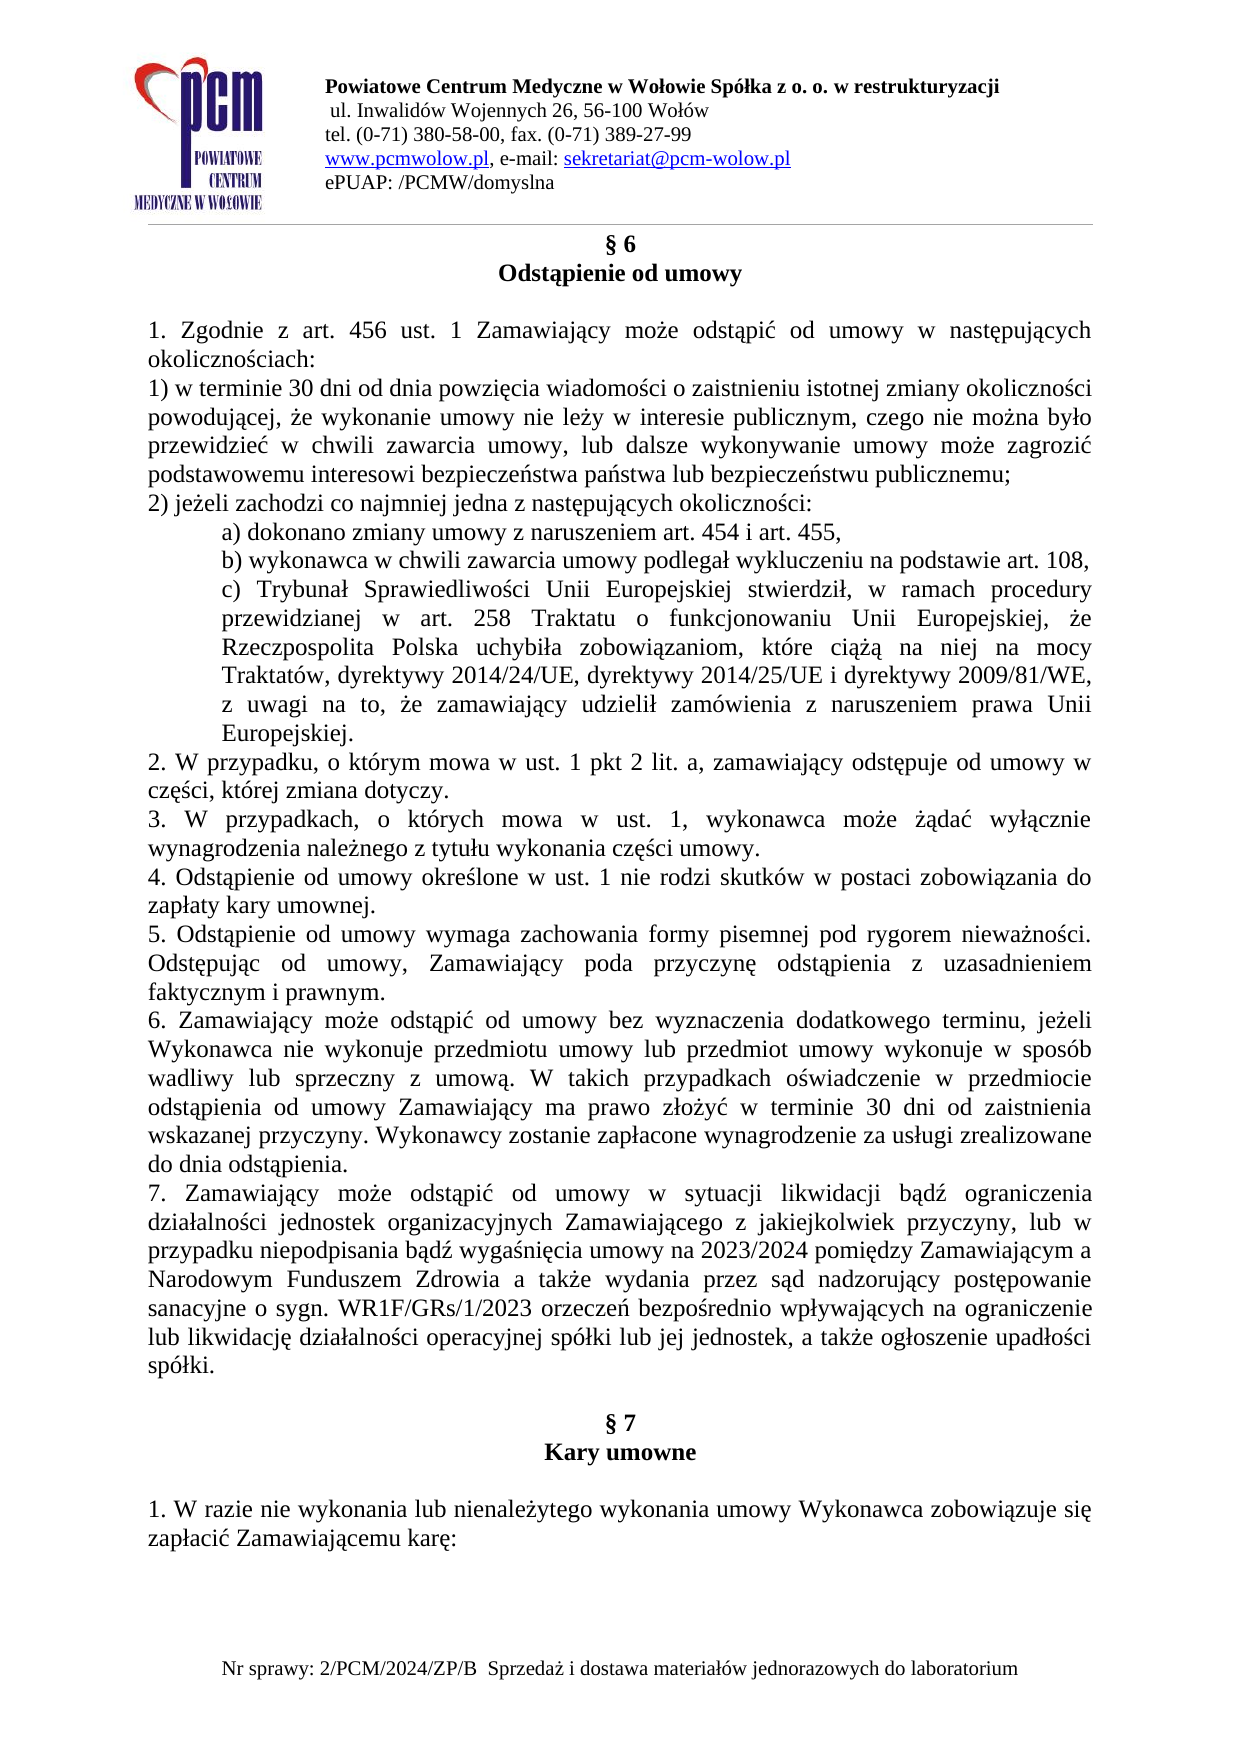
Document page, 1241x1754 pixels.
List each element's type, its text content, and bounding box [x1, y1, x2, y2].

picture [90, 37, 285, 225]
text 6. Zamawiający może odstąpić od umowy bez wyznaczenia dodatkowego terminu, jeżeli Wykonawca nie wykonuje przedmiotu umowy lub przedmiot umowy wykonuje w sposób wadliwy lub sprzeczny z umową. W takich przypadkach oświadczenie w przedmiocie odstąpienia od umowy Zamawiający ma prawo złożyć w terminie 30 dni od zaistnienia wskazanej przyczyny. Wykonawcy zostanie zapłacone wynagrodzenie za usługi zrealizowane do dnia odstąpienia. [148, 1005, 1093, 1178]
text b) wykonawca w chwili zawarcia umowy podlegał wykluczeniu na podstawie art. 108, [148, 545, 1093, 574]
text 2) jeżeli zachodzi co najmniej jedna z następujących okoliczności: [148, 488, 1093, 517]
text 5. Odstąpienie od umowy wymaga zachowania formy pisemnej pod rygorem nieważności. Odstępując od umowy, Zamawiający poda przyczynę odstąpienia z uzasadnieniem faktycznym i prawnym. [148, 919, 1093, 1005]
text c) Trybunał Sprawiedliwości Unii Europejskiej stwierdził, w ramach procedury przewidzianej w art. 258 Traktatu o funkcjonowaniu Unii Europejskiej, że Rzeczpospolita Polska uchybiła zobowiązaniom, które ciążą na niej na mocy Traktatów, dyrektywy 2014/24/UE, dyrektywy 2014/25/UE i dyrektywy 2009/81/WE, z uwagi na to, że zamawiający udzielił zamówienia z naruszeniem prawa Unii Europejskiej. [221, 574, 1093, 747]
text § 6 [148, 229, 1093, 258]
text a) dokonano zmiany umowy z naruszeniem art. 454 i art. 455, [148, 517, 1093, 545]
text 1. Zgodnie z art. 456 ust. 1 Zamawiający może odstąpić od umowy w następujących okolicznościach: [148, 315, 1093, 373]
text 7. Zamawiający może odstąpić od umowy w sytuacji likwidacji bądź ograniczenia działalności jednostek organizacyjnych Zamawiającego z jakiejkolwiek przyczyny, lub w przypadku niepodpisania bądź wygaśnięcia umowy na 2023/2024 pomiędzy Zamawiającym a Narodowym Funduszem Zdrowia a także wydania przez sąd nadzorujący postępowanie sanacyjne o sygn. WR1F/GRs/1/2023 orzeczeń bezpośrednio wpływających na ograniczenie lub likwidację działalności operacyjnej spółki lub jej jednostek, a także ogłoszenie upadłości spółki. [148, 1178, 1093, 1379]
text 1. W razie nie wykonania lub nienależytego wykonania umowy Wykonawca zobowiązuje się zapłacić Zamawiającemu karę: [148, 1494, 1093, 1552]
text 1) w terminie 30 dni od dnia powzięcia wiadomości o zaistnieniu istotnej zmiany okoliczności powodującej, że wykonanie umowy nie leży w interesie publicznym, czego nie można było przewidzieć w chwili zawarcia umowy, lub dalsze wykonywanie umowy może zagrozić podstawowemu interesowi bezpieczeństwa państwa lub bezpieczeństwu publicznemu; [148, 373, 1093, 488]
text 4. Odstąpienie od umowy określone w ust. 1 nie rodzi skutków w postaci zobowiązania do zapłaty kary umownej. [148, 862, 1093, 919]
text § 7 [148, 1408, 1093, 1437]
text 3. W przypadkach, o których mowa w ust. 1, wykonawca może żądać wyłącznie wynagrodzenia należnego z tytułu wykonania części umowy. [148, 804, 1093, 862]
text Kary umowne [148, 1437, 1093, 1465]
text 2. W przypadku, o którym mowa w ust. 1 pkt 2 lit. a, zamawiający odstępuje od umowy w części, której zmiana dotyczy. [148, 747, 1093, 804]
text Odstąpienie od umowy [148, 258, 1093, 287]
